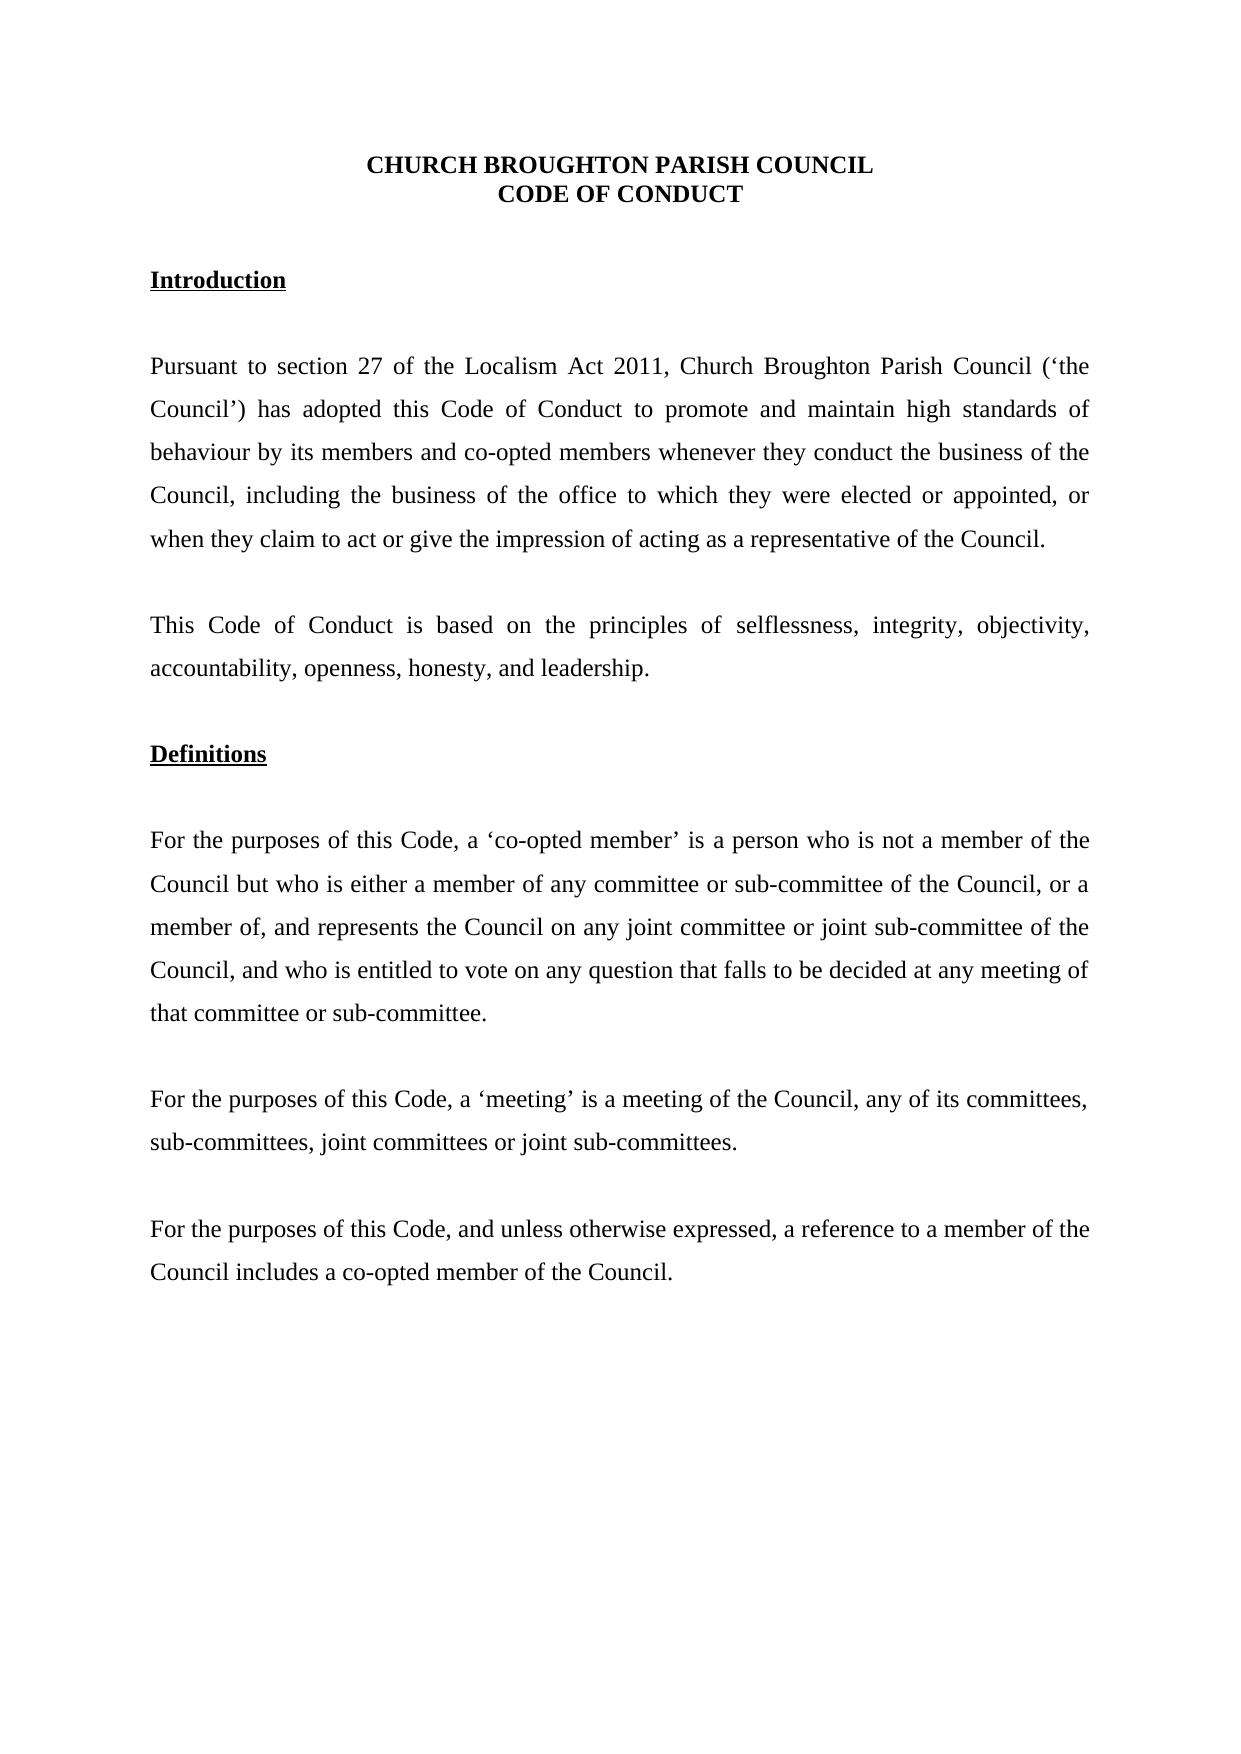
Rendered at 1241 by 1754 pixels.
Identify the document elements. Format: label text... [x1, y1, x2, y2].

text For the purposes of this Code, a ‘co-opted member’ is a person who is not a member of the Council but who is either a member of any committee or sub-committee of the Council, or a member of, and represents the Council on any joint committee or joint sub-committee of the Council, and who is entitled to vote on any question that falls to be decided at any meeting of that committee or sub-committee. [150, 826, 1090, 1027]
text Pursuant to section 27 of the Localism Act 2011, Church Broughton Parish Council (‘the Council’) has adopted this Code of Conduct to promote and maintain high standards of behaviour by its members and co-opted members whenever they conduct the business of the Council, including the business of the office to which they were elected or appointed, or when they claim to act or give the impression of acting as a representative of the Council. [150, 351, 1090, 552]
text Introduction [150, 265, 1090, 294]
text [150, 1214, 1090, 1286]
text Definitions [150, 739, 1090, 768]
text This Code of Conduct is based on the principles of selflessness, integrity, objectivity, accountability, openness, honesty, and leadership. [150, 610, 1090, 682]
text CHURCH BROUGHTON PARISH COUNCIL [150, 150, 1090, 179]
text CODE OF CONDUCT [150, 179, 1090, 207]
text For the purposes of this Code, a ‘meeting’ is a meeting of the Council, any of its committees, sub-committees, joint committees or joint sub-committees. [150, 1084, 1090, 1156]
